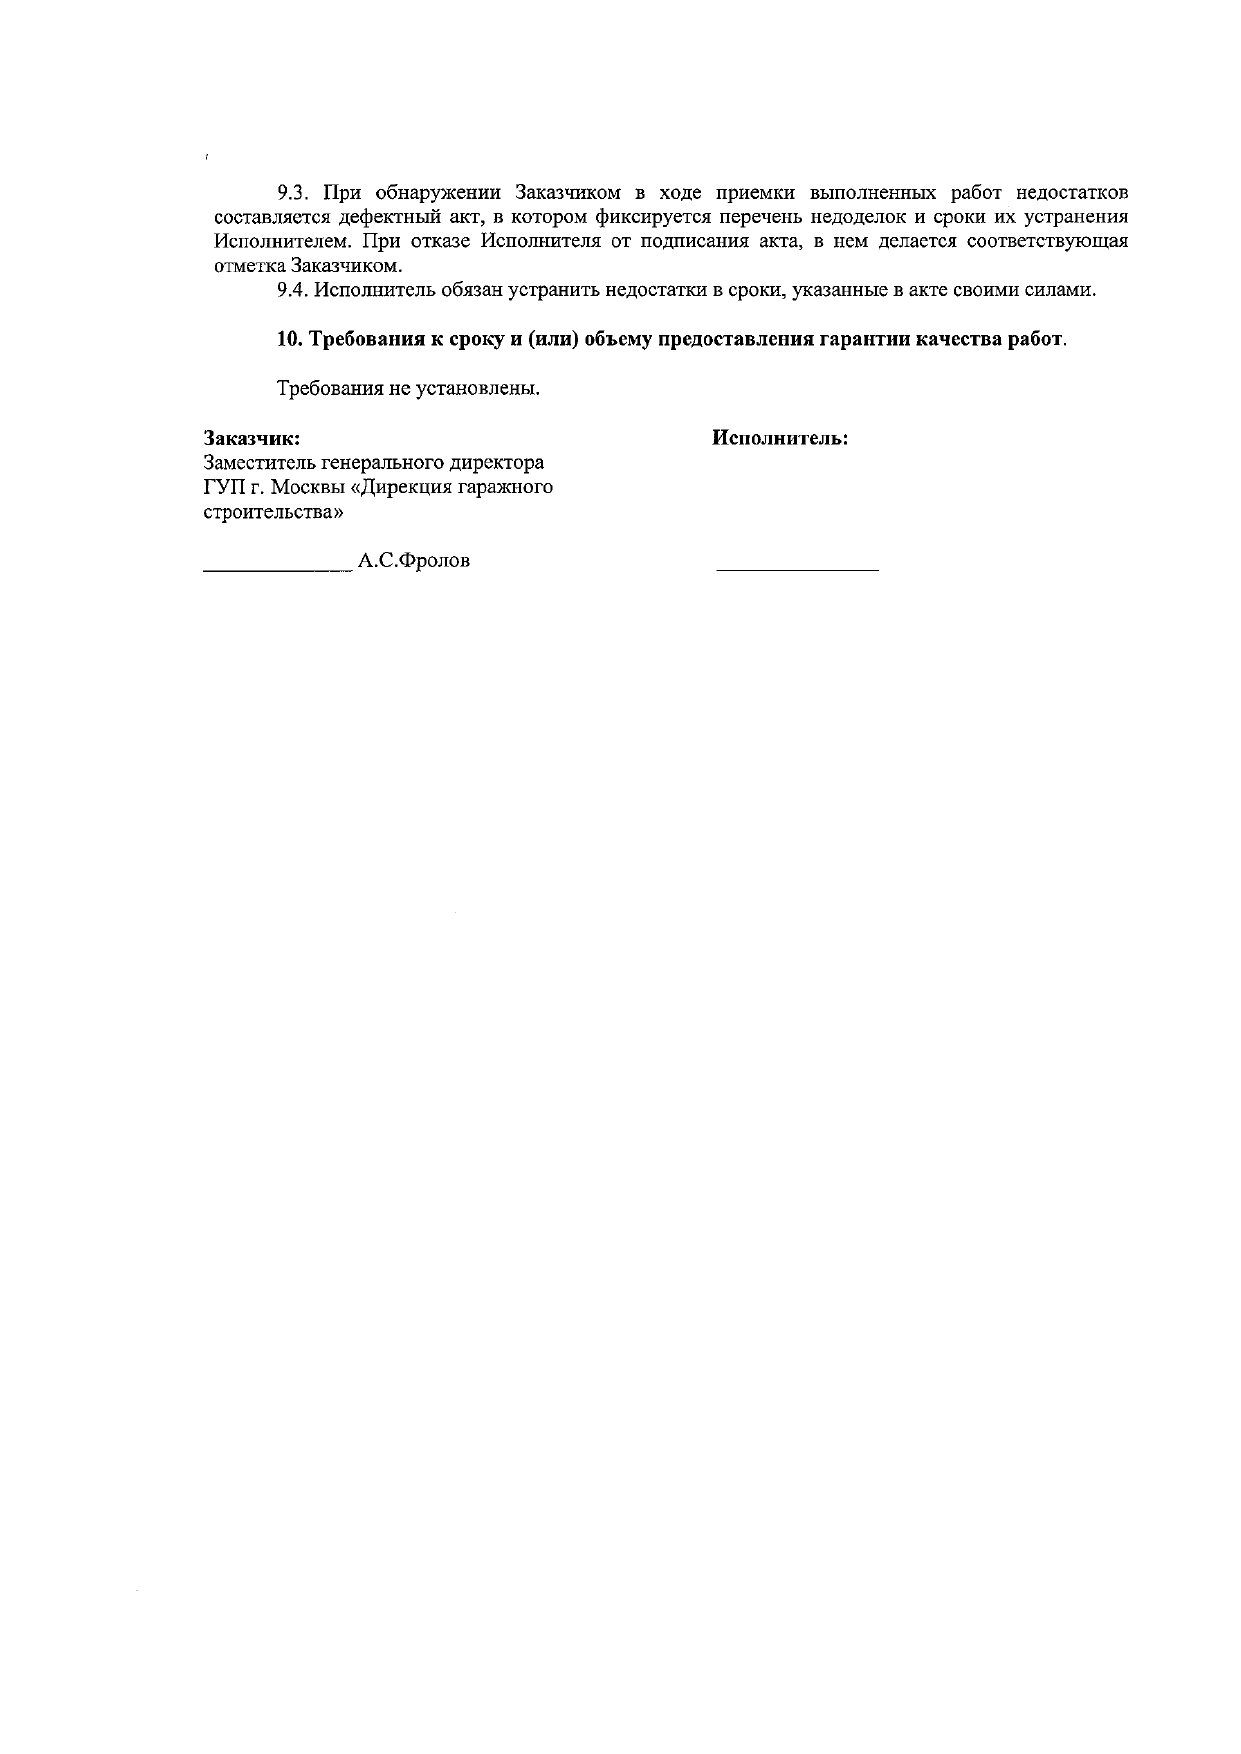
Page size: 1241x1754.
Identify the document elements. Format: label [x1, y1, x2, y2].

picture [118, 118, 1182, 1623]
